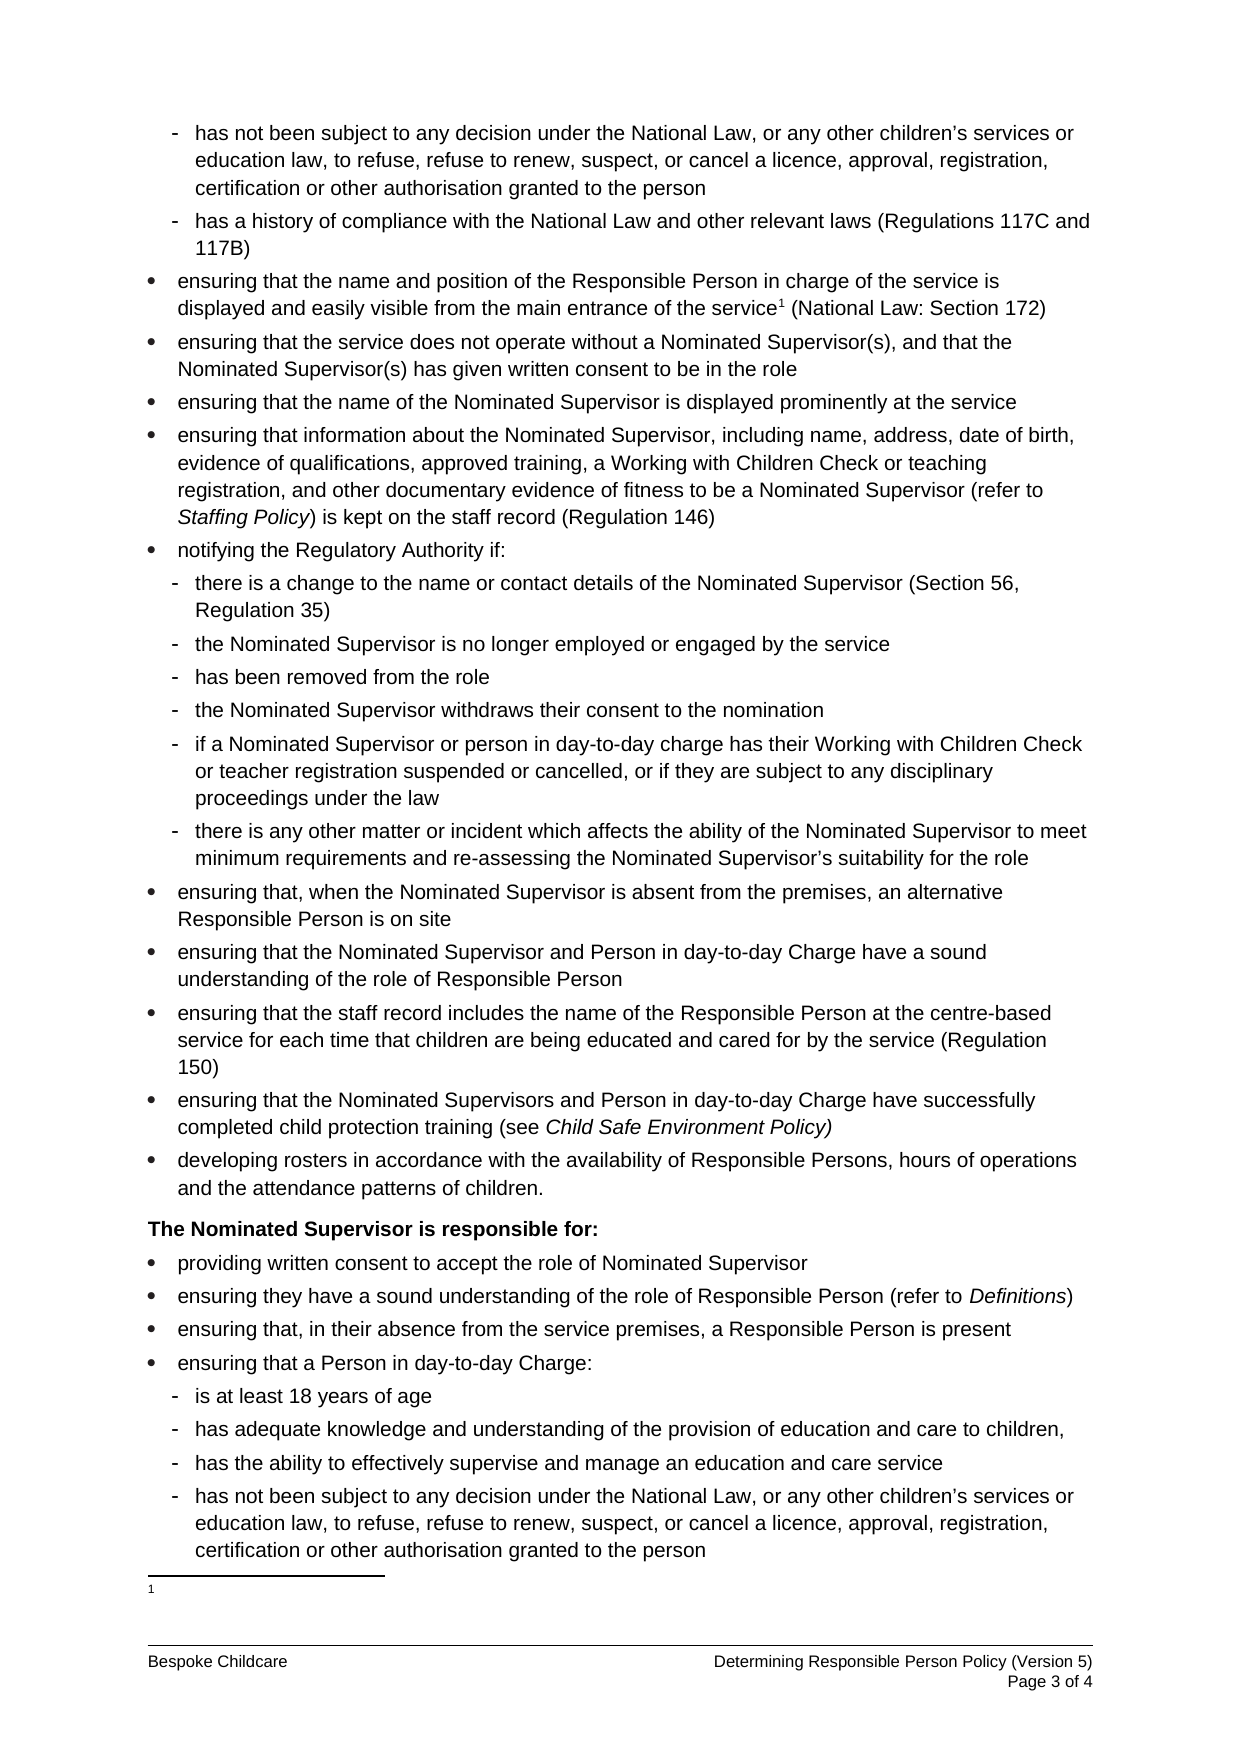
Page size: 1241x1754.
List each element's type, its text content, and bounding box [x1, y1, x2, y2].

text ensuring that, when the Nominated Supervisor is absent from the premises, an alternative Responsible Person is on site [148, 876, 1092, 931]
text has not been subject to any decision under the National Law, or any other children’s services or education law, to refuse, refuse to renew, suspect, or cancel a licence, approval, registration, certification or other authorisation granted to the person [171, 1481, 1092, 1562]
text ensuring that the Nominated Supervisor and Person in day-to-day Charge have a sound understanding of the role of Responsible Person [148, 937, 1092, 991]
text ensuring that the name and position of the Responsible Person in charge of the service is displayed and easily visible from the main entrance of the service (National Law: Section 172) [148, 266, 1092, 320]
text if a Nominated Supervisor or person in day-to-day charge has their Working with Children Check or teacher registration suspended or cancelled, or if they are subject to any disciplinary proceedings under the law [171, 728, 1092, 810]
text has a history of compliance with the National Law and other relevant laws (Regulations 117C and 117B) [171, 206, 1092, 260]
text ensuring that the Nominated Supervisors and Person in day-to-day Charge have successfully completed child protection training (see Child Safe Environment Policy) [148, 1085, 1092, 1139]
text providing written consent to accept the role of Nominated Supervisor [148, 1247, 1092, 1274]
text ensuring that the staff record includes the name of the Responsible Person at the centre-based service for each time that children are being educated and cared for by the service (Regulation 150) [148, 997, 1092, 1078]
text there is any other matter or incident which affects the ability of the Nominated Supervisor to meet minimum requirements and re-assessing the Nominated Supervisor’s suitability for the role [171, 816, 1092, 870]
text ensuring that a Person in day-to-day Charge: [148, 1347, 1092, 1374]
text the Nominated Supervisor withdraws their consent to the nomination [171, 695, 1092, 722]
text has been removed from the role [171, 662, 1092, 689]
text developing rosters in accordance with the availability of Responsible Persons, hours of operations and the attendance patterns of children. [148, 1145, 1092, 1199]
text ensuring that, in their absence from the service premises, a Responsible Person is present [148, 1314, 1092, 1341]
text has not been subject to any decision under the National Law, or any other children’s services or education law, to refuse, refuse to renew, suspect, or cancel a licence, approval, registration, certification or other authorisation granted to the person [171, 118, 1092, 199]
subtitle The Nominated Supervisor is responsible for: [148, 1217, 1092, 1241]
text notifying the Regulatory Authority if: [148, 535, 1092, 562]
text has adequate knowledge and understanding of the provision of education and care to children, [171, 1414, 1092, 1441]
text the Nominated Supervisor is no longer employed or engaged by the service [171, 628, 1092, 656]
text is at least 18 years of age [171, 1381, 1092, 1408]
text ensuring that the name of the Nominated Supervisor is displayed prominently at the service [148, 387, 1092, 414]
text ensuring they have a sound understanding of the role of Responsible Person (refer to Definitions) [148, 1281, 1092, 1308]
text ensuring that information about the Nominated Supervisor, including name, address, date of birth, evidence of qualifications, approved training, a Working with Children Check or teaching registration, and other documentary evidence of fitness to be a Nominated Supervisor (refer to Staffing Policy) is kept on the staff record (Regulation 146) [148, 420, 1092, 528]
text ensuring that the service does not operate without a Nominated Supervisor(s), and that the Nominated Supervisor(s) has given written consent to be in the role [148, 326, 1092, 381]
text has the ability to effectively supervise and manage an education and care service [171, 1447, 1092, 1474]
text there is a change to the name or contact details of the Nominated Supervisor (Section 56, Regulation 35) [171, 568, 1092, 622]
